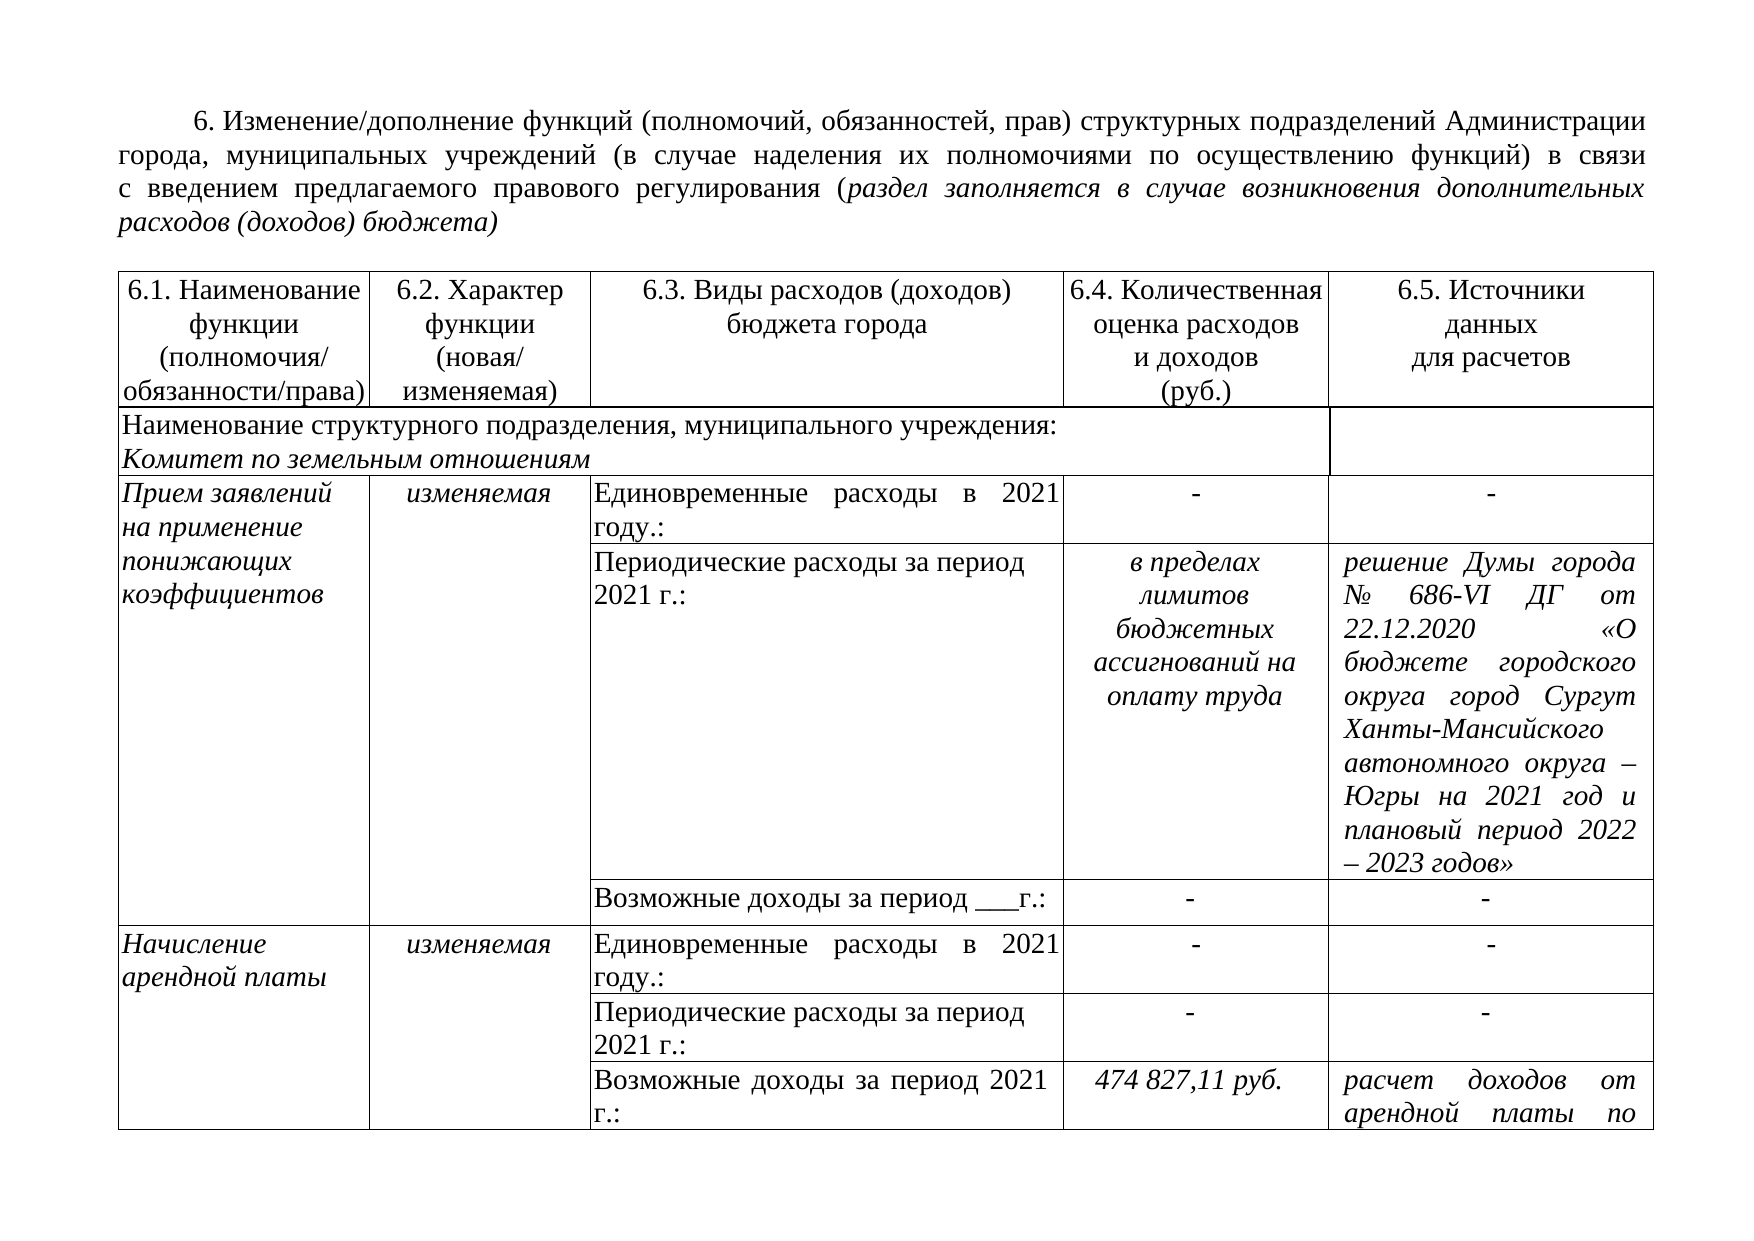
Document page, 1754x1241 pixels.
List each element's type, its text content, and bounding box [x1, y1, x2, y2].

table_cell - [1064, 880, 1328, 925]
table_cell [591, 1062, 1063, 1129]
table_header 6.3. Виды расходов (доходов) бюджета города [591, 272, 1063, 406]
table_cell Возможные доходы за период ___г.: [591, 880, 1063, 925]
table_cell в пределах лимитов бюджетных ассигнований на оплату труда [1064, 544, 1328, 879]
table_cell Прием заявлений на применение понижающих коэффициентов [119, 476, 369, 925]
table_cell - [1329, 926, 1653, 993]
table_header 6.2. Характер функции (новая/ изменяемая) [370, 272, 590, 406]
table_cell - [1064, 476, 1328, 543]
table_cell изменяемая [370, 926, 590, 1129]
table_cell - [1064, 926, 1328, 993]
table_cell решение Думы города № 686-VI ДГ от 22.12.2020 «О бюджете городского округа город Сургут Ханты-Мансийского автономного округа – Югры на 2021 год и плановый период 2022 – 2023 годов» [1329, 544, 1653, 879]
text 6. Изменение/дополнение функций (полномочий, обязанностей, прав) структурных подразделений Администрации города, муниципальных учреждений (в случае наделения их полномочиями по осуществлению функций) в связи с введением предлагаемого правового регулирования (раздел заполняется в случае возникновения дополнительных расходов (доходов) бюджета) [118, 103, 1648, 238]
table_cell [1331, 408, 1653, 474]
table_cell изменяемая [370, 476, 590, 925]
table_cell 474 827,11 руб. [1064, 1062, 1328, 1129]
table_cell - [1329, 994, 1653, 1061]
table_cell Единовременные расходы в 2021 году.: [591, 926, 1063, 993]
table_cell Наименование структурного подразделения, муниципального учреждения: Комитет по земельным отношениям [119, 408, 1329, 474]
table_header 6.5. Источники данных для расчетов [1329, 272, 1653, 406]
table_header 6.1. Наименование функции (полномочия/ обязанности/права) [119, 272, 369, 406]
table_cell - [1064, 994, 1328, 1061]
table_cell Единовременные расходы в 2021 году.: [591, 476, 1063, 543]
table_header 6.4. Количественная оценка расходов и доходов (руб.) [1064, 272, 1328, 406]
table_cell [1329, 1062, 1653, 1129]
table_cell - [1329, 476, 1653, 543]
table_cell Начисление арендной платы [119, 926, 369, 1129]
table_cell Периодические расходы за период 2021 г.: [591, 544, 1063, 879]
table_cell Периодические расходы за период 2021 г.: [591, 994, 1063, 1061]
table_cell - [1329, 880, 1653, 925]
